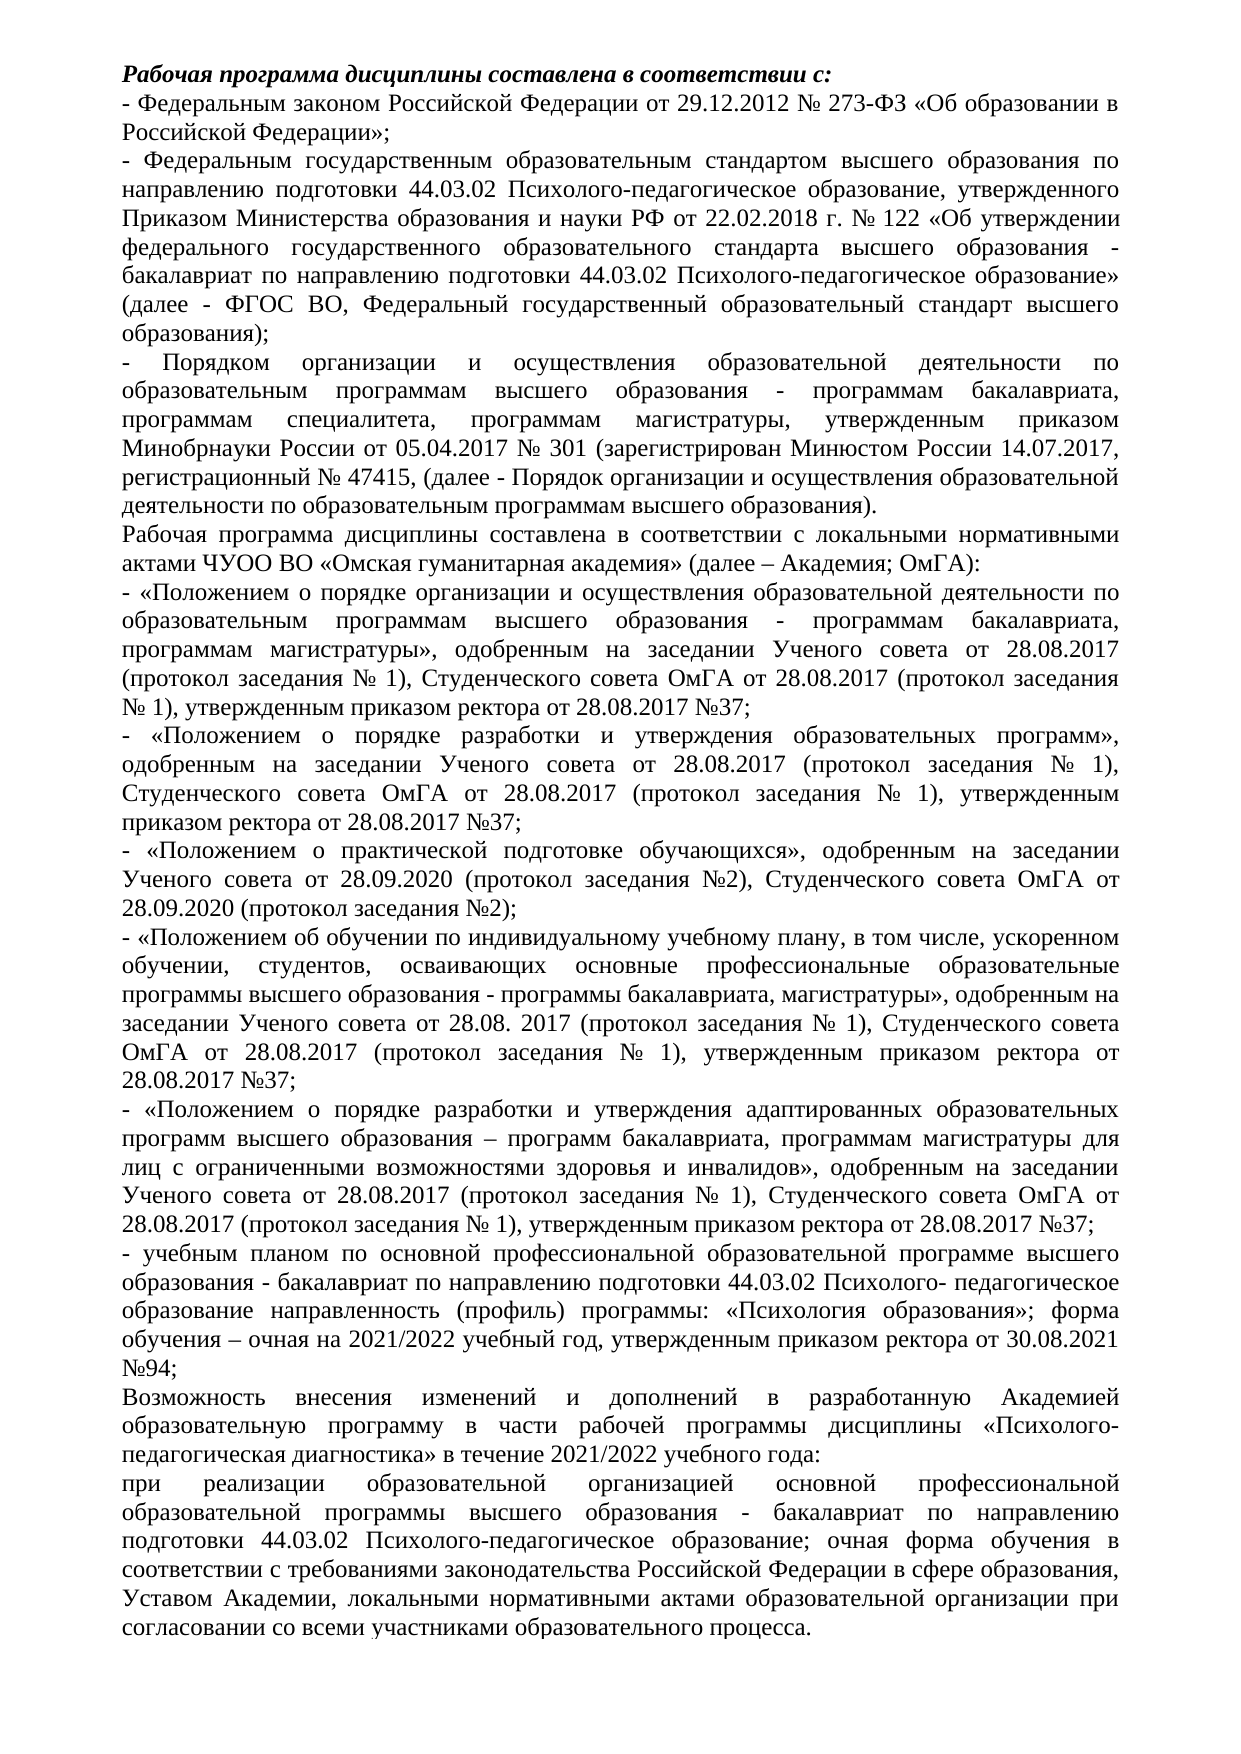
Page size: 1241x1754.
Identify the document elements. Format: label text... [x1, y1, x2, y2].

table_header Рабочая программа дисциплины составлена в соответствии с: [118, 59, 1124, 88]
table_cell - Федеральным законом Российской Федерации от 29.12.2012 № 273-ФЗ «Об образовании в Российской Федерации»; - Федеральным государственным образовательным стандартом высшего образования по направлению подготовки 44.03.02 Психолого-педагогическое образование, утвержденного Приказом Министерства образования и науки РФ от 22.02.2018 г. № 122 «Об утверждении федерального государственного образовательного стандарта высшего образования - бакалавриат по направлению подготовки 44.03.02 Психолого-педагогическое образование» (далее - ФГОС ВО, Федеральный государственный образовательный стандарт высшего образования); - Порядком организации и осуществления образовательной деятельности по образовательным программам высшего образования - программам бакалавриата, программам специалитета, программам магистратуры, утвержденным приказом Минобрнауки России от 05.04.2017 № 301 (зарегистрирован Минюстом России 14.07.2017, регистрационный № 47415, (далее - Порядок организации и осуществления образовательной деятельности по образовательным программам высшего образования). Рабочая программа дисциплины составлена в соответствии с локальными нормативными актами ЧУОО ВО «Омская гуманитарная академия» (далее – Академия; ОмГА): - «Положением о порядке организации и осуществления образовательной деятельности по образовательным программам высшего образования - программам бакалавриата, программам магистратуры», одобренным на заседании Ученого совета от 28.08.2017 (протокол заседания № 1), Студенческого совета ОмГА от 28.08.2017 (протокол заседания № 1), утвержденным приказом ректора от 28.08.2017 №37; - «Положением о порядке разработки и утверждения образовательных программ», одобренным на заседании Ученого совета от 28.08.2017 (протокол заседания № 1), Студенческого совета ОмГА от 28.08.2017 (протокол заседания № 1), утвержденным приказом ректора от 28.08.2017 №37; - «Положением о практической подготовке обучающихся», одобренным на заседании Ученого совета от 28.09.2020 (протокол заседания №2), Студенческого совета ОмГА от 28.09.2020 (протокол заседания №2); - «Положением об обучении по индивидуальному учебному плану, в том числе, ускоренном обучении, студентов, осваивающих основные профессиональные образовательные программы высшего образования - программы бакалавриата, магистратуры», одобренным на заседании Ученого совета от 28.08. 2017 (протокол заседания № 1), Студенческого совета ОмГА от 28.08.2017 (протокол заседания № 1), утвержденным приказом ректора от 28.08.2017 №37; - «Положением о порядке разработки и утверждения адаптированных образовательных программ высшего образования – программ бакалавриата, программам магистратуры для лиц с ограниченными возможностями здоровья и инвалидов», одобренным на заседании Ученого совета от 28.08.2017 (протокол заседания № 1), Студенческого совета ОмГА от 28.08.2017 (протокол заседания № 1), утвержденным приказом ректора от 28.08.2017 №37; - учебным планом по основной профессиональной образовательной программе высшего образования - бакалавриат по направлению подготовки 44.03.02 Психолого- педагогическое образование направленность (профиль) программы: «Психология образования»; форма обучения – очная на 2021/2022 учебный год, утвержденным приказом ректора от 30.08.2021 №94; Возможность внесения изменений и дополнений в разработанную Академией образовательную программу в части рабочей программы дисциплины «Психолого- педагогическая диагностика» в течение 2021/2022 учебного года: при реализации образовательной организацией основной профессиональной образовательной программы высшего образования - бакалавриат по направлению подготовки 44.03.02 Психолого-педагогическое образование; очная форма обучения в соответствии с требованиями законодательства Российской Федерации в сфере образования, Уставом Академии, локальными нормативными актами образовательной организации при согласовании со всеми участниками образовательного процесса. [118, 88, 1124, 1639]
